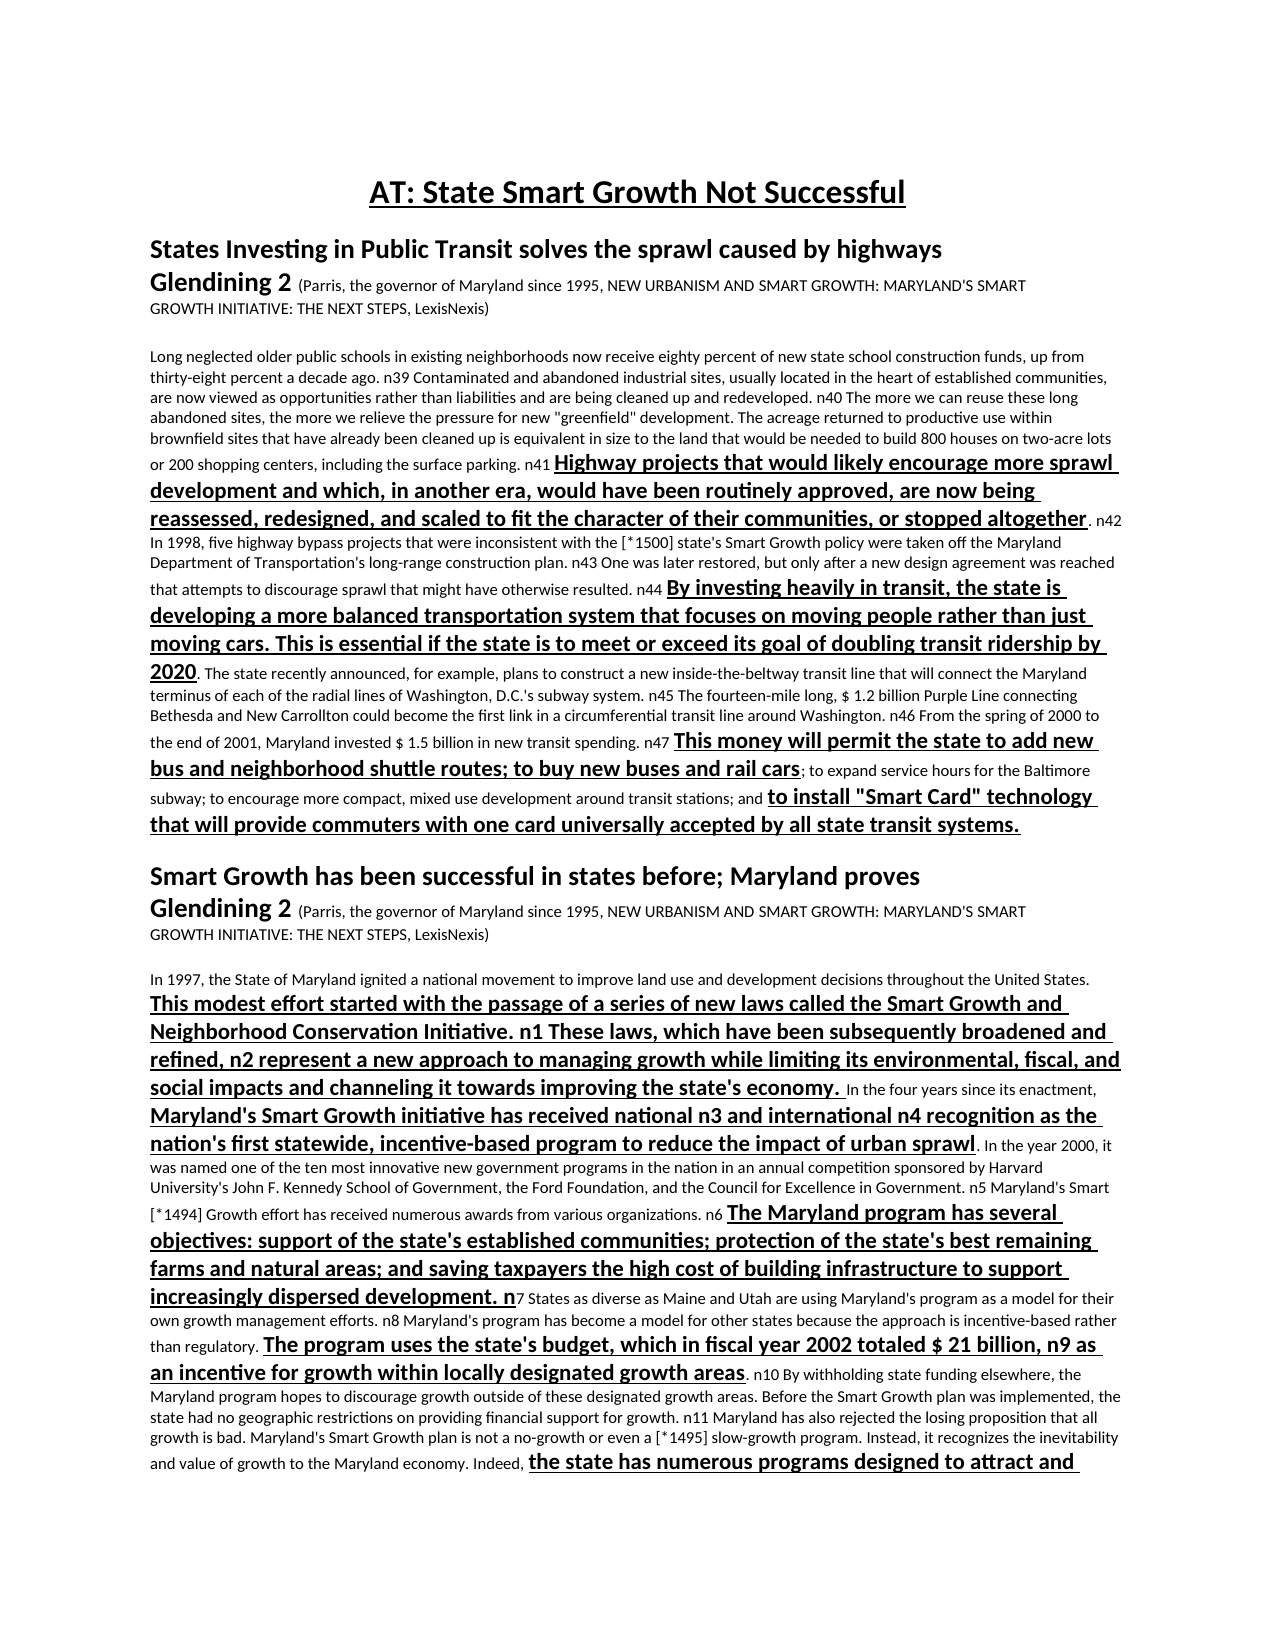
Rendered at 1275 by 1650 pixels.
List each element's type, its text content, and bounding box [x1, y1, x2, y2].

subtitle AT: State Smart Growth Not Successful [150, 171, 1125, 212]
subtitle Smart Growth has been successful in states before; Maryland proves [150, 859, 1125, 892]
text Glendining 2 (Parris, the governor of Maryland since 1995, NEW URBANISM AND SMART GROWTH: MARYLAND'S SMART GROWTH INITIATIVE: THE NEXT STEPS, LexisNexis) [150, 892, 1125, 945]
subtitle States Investing in Public Transit solves the sprawl caused by highways [150, 232, 1125, 265]
text Long neglected older public schools in existing neighborhoods now receive eighty percent of new state school construction funds, up from thirty-eight percent a decade ago. n39 Contaminated and abandoned industrial sites, usually located in the heart of established communities, are now viewed as opportunities rather than liabilities and are being cleaned up and redeveloped. n40 The more we can reuse these long abandoned sites, the more we relieve the pressure for new "greenfield" development. The acreage returned to productive use within brownfield sites that have already been cleaned up is equivalent in size to the land that would be needed to build 800 houses on two-acre lots or 200 shopping centers, including the surface parking. n41 Highway projects that would likely encourage more sprawl development and which, in another era, would have been routinely approved, are now being reassessed, redesigned, and scaled to fit the character of their communities, or stopped altogether. n42 In 1998, five highway bypass projects that were inconsistent with the [*1500] state's Smart Growth policy were taken off the Maryland Department of Transportation's long-range construction plan. n43 One was later restored, but only after a new design agreement was reached that attempts to discourage sprawl that might have otherwise resulted. n44 By investing heavily in transit, the state is developing a more balanced transportation system that focuses on moving people rather than just moving cars. This is essential if the state is to meet or exceed its goal of doubling transit ridership by 2020. The state recently announced, for example, plans to construct a new inside-the-beltway transit line that will connect the Maryland terminus of each of the radial lines of Washington, D.C.'s subway system. n45 The fourteen-mile long, $ 1.2 billion Purple Line connecting Bethesda and New Carrollton could become the first link in a circumferential transit line around Washington. n46 From the spring of 2000 to the end of 2001, Maryland invested $ 1.5 billion in new transit spending. n47 This money will permit the state to add new bus and neighborhood shuttle routes; to buy new buses and rail cars; to expand service hours for the Baltimore subway; to encourage more compact, mixed use development around transit stations; and to install "Smart Card" technology that will provide commuters with one card universally accepted by all state transit systems. [150, 347, 1125, 838]
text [150, 969, 1125, 1476]
text Glendining 2 (Parris, the governor of Maryland since 1995, NEW URBANISM AND SMART GROWTH: MARYLAND'S SMART GROWTH INITIATIVE: THE NEXT STEPS, LexisNexis) [150, 265, 1125, 319]
